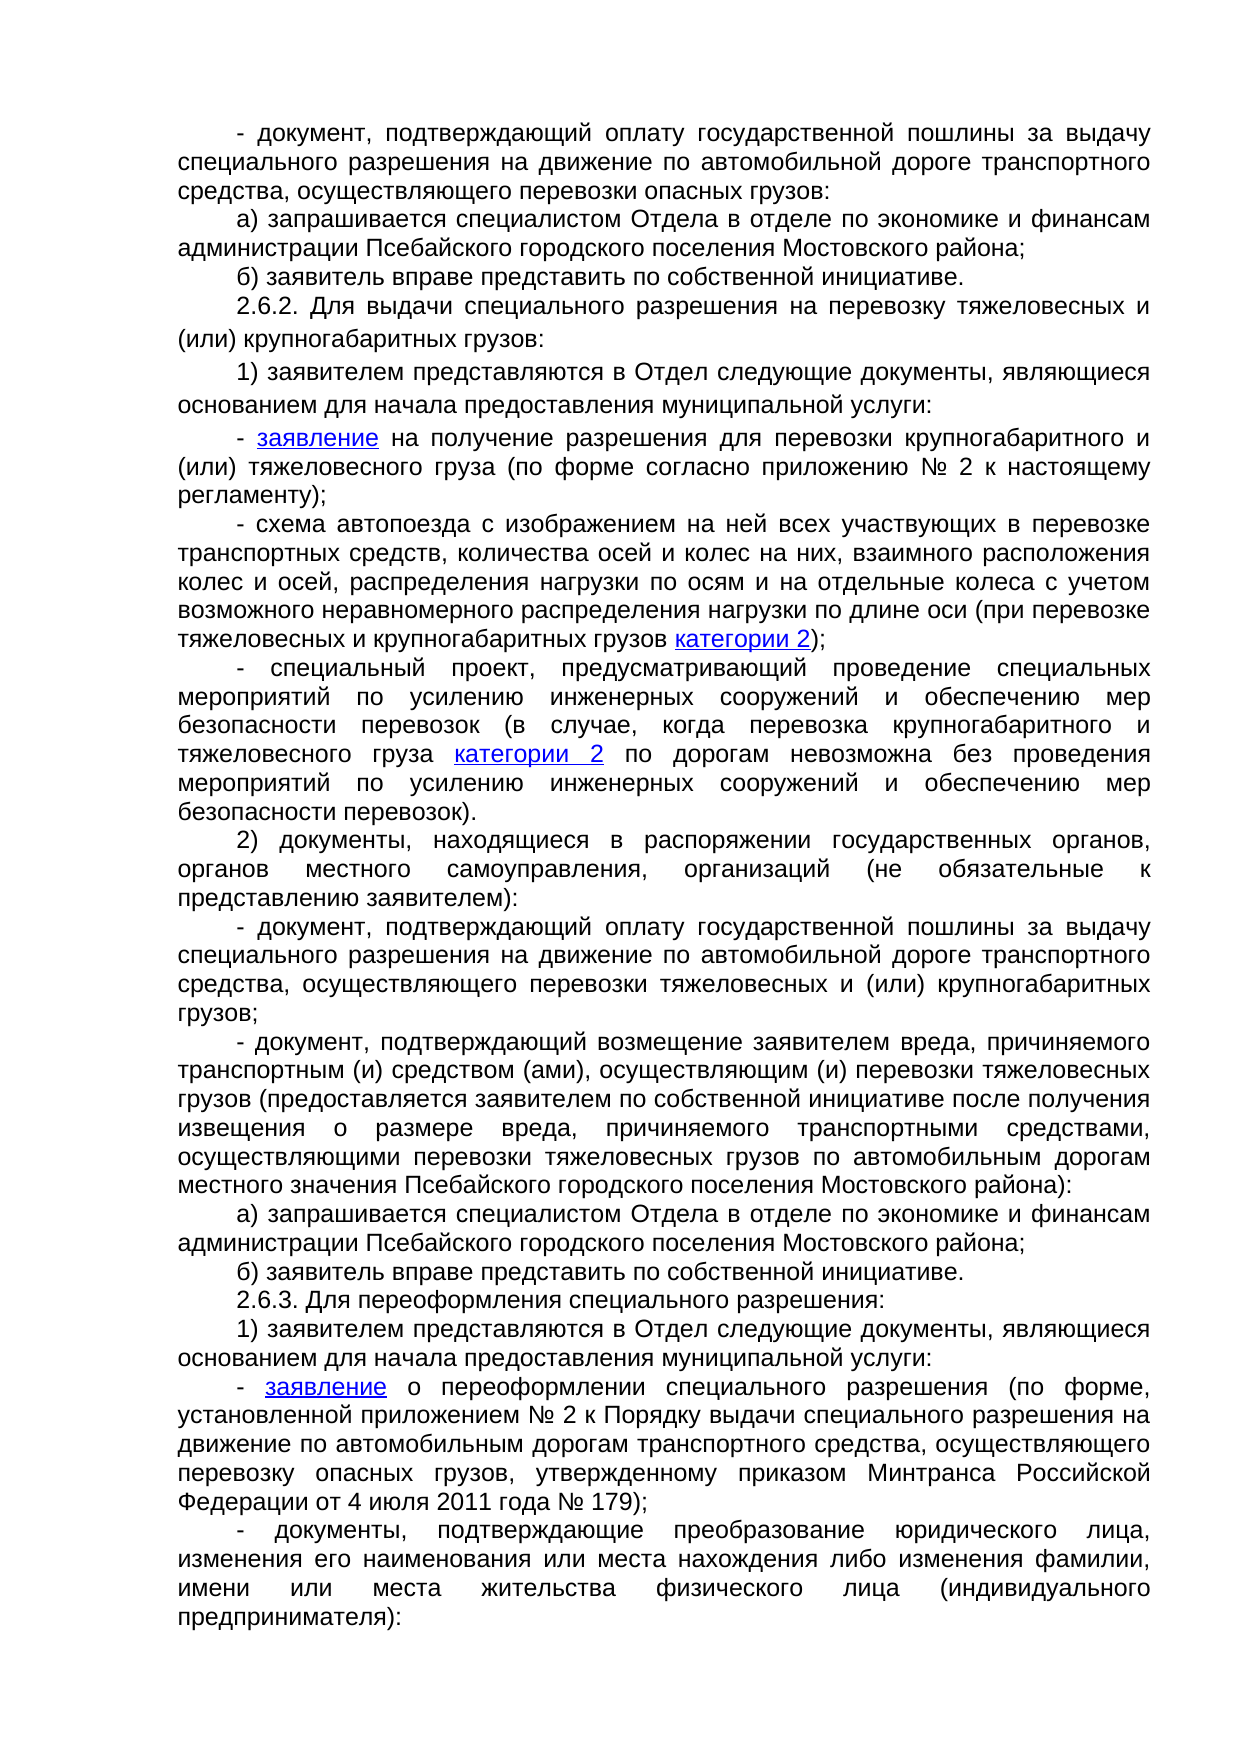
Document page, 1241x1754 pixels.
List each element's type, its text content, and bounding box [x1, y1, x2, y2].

text - специальный проект, предусматривающий проведение специальных мероприятий по усилению инженерных сооружений и обеспечению мер безопасности перевозок (в случае, когда перевозка крупногабаритного и тяжеловесного груза категории 2 по дорогам невозможна без проведения мероприятий по усилению инженерных сооружений и обеспечению мер безопасности перевозок). [177, 653, 1152, 825]
text а) запрашивается специалистом Отдела в отделе по экономике и финансам администрации Псебайского городского поселения Мостовского района; [177, 204, 1152, 262]
text 2) документы, находящиеся в распоряжении государственных органов, органов местного самоуправления, организаций (не обязательные к представлению заявителем): [177, 825, 1152, 911]
text б) заявитель вправе представить по собственной инициативе. [177, 1256, 1152, 1285]
text б) заявитель вправе представить по собственной инициативе. [177, 262, 1152, 291]
text 1) заявителем представляются в Отдел следующие документы, являющиеся основанием для начала предоставления муниципальной услуги: [177, 1314, 1152, 1371]
text - заявление на получение разрешения для перевозки крупногабаритного и (или) тяжеловесного груза (по форме согласно приложению № 2 к настоящему регламенту); [177, 423, 1152, 509]
text - схема автопоезда с изображением на ней всех участвующих в перевозке транспортных средств, количества осей и колес на них, взаимного расположения колес и осей, распределения нагрузки по осям и на отдельные колеса с учетом возможного неравномерного распределения нагрузки по длине оси (при перевозке тяжеловесных и крупногабаритных грузов категории 2); [177, 509, 1152, 653]
text - документ, подтверждающий оплату государственной пошлины за выдачу специального разрешения на движение по автомобильной дороге транспортного средства, осуществляющего перевозки опасных грузов: [177, 118, 1152, 204]
text - заявление о переоформлении специального разрешения (по форме, установленной приложением № 2 к Порядку выдачи специального разрешения на движение по автомобильным дорогам транспортного средства, осуществляющего перевозку опасных грузов, утвержденному приказом Минтранса Российской Федерации от 4 июля 2011 года № 179); [177, 1371, 1152, 1515]
text 2.6.2. Для выдачи специального разрешения на перевозку тяжеловесных и (или) крупногабаритных грузов: [177, 291, 1152, 352]
text - документы, подтверждающие преобразование юридического лица, изменения его наименования или места нахождения либо изменения фамилии, имени или места жительства физического лица (индивидуального предпринимателя): [177, 1515, 1152, 1630]
text - документ, подтверждающий возмещение заявителем вреда, причиняемого транспортным (и) средством (ами), осуществляющим (и) перевозки тяжеловесных грузов (предоставляется заявителем по собственной инициативе после получения извещения о размере вреда, причиняемого транспортными средствами, осуществляющими перевозки тяжеловесных грузов по автомобильным дорогам местного значения Псебайского городского поселения Мостовского района): [177, 1026, 1152, 1199]
text 2.6.3. Для переоформления специального разрешения: [177, 1285, 1152, 1314]
text а) запрашивается специалистом Отдела в отделе по экономике и финансам администрации Псебайского городского поселения Мостовского района; [177, 1199, 1152, 1256]
text - документ, подтверждающий оплату государственной пошлины за выдачу специального разрешения на движение по автомобильной дороге транспортного средства, осуществляющего перевозки тяжеловесных и (или) крупногабаритных грузов; [177, 911, 1152, 1026]
text 1) заявителем представляются в Отдел следующие документы, являющиеся основанием для начала предоставления муниципальной услуги: [177, 357, 1152, 418]
